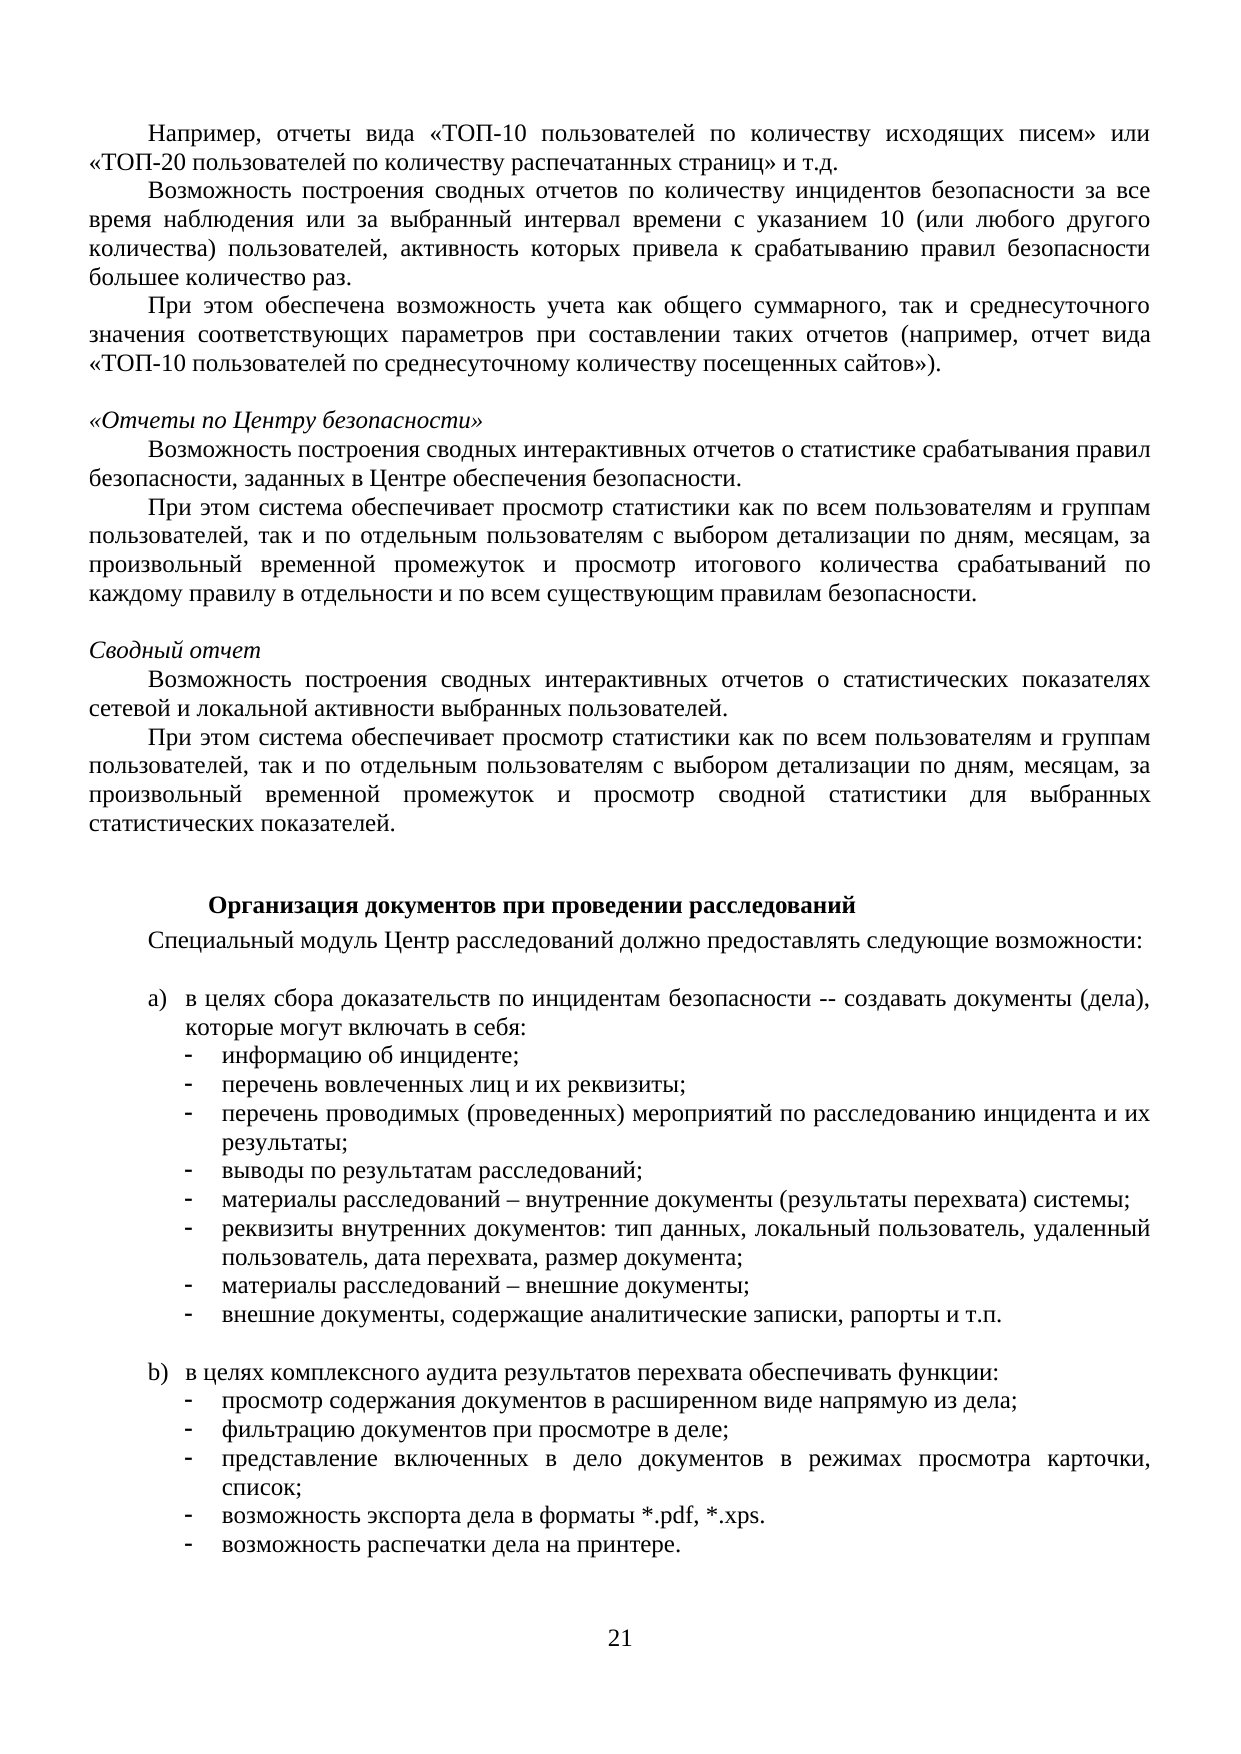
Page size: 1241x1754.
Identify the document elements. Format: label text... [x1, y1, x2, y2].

list перечень проводимых (проведенных) мероприятий по расследованию инцидента и их результаты; [184, 1098, 1152, 1156]
subtitle Организация документов при проведении расследований [208, 891, 1152, 919]
list в целях комплексного аудита результатов перехвата обеспечивать функции: [148, 1357, 1152, 1386]
text При этом система обеспечивает просмотр статистики как по всем пользователям и группам пользователей, так и по отдельным пользователям с выбором детализации по дням, месяцам, за произвольный временной промежуток и просмотр итогового количества срабатываний по каждому правилу в отдельности и по всем существующим правилам безопасности. [89, 492, 1152, 607]
text Возможность построения сводных интерактивных отчетов о статистических показателях сетевой и локальной активности выбранных пользователей. [89, 664, 1152, 722]
text Сводный отчет [89, 636, 1152, 664]
list перечень вовлеченных лиц и их реквизиты; [184, 1069, 1152, 1098]
list материалы расследований – внутренние документы (результаты перехвата) системы; [184, 1184, 1152, 1213]
text «Отчеты по Центру безопасности» [89, 406, 1152, 434]
text Например, отчеты вида «ТОП-10 пользователей по количеству исходящих писем» или «ТОП-20 пользователей по количеству распечатанных страниц» и т.д. [89, 118, 1152, 176]
list в целях сбора доказательств по инцидентам безопасности -- создавать документы (дела), которые могут включать в себя: [148, 983, 1152, 1041]
text При этом система обеспечивает просмотр статистики как по всем пользователям и группам пользователей, так и по отдельным пользователям с выбором детализации по дням, месяцам, за произвольный временной промежуток и просмотр сводной статистики для выбранных статистических показателей. [89, 722, 1152, 837]
text При этом обеспечена возможность учета как общего суммарного, так и среднесуточного значения соответствующих параметров при составлении таких отчетов (например, отчет вида «ТОП-10 пользователей по среднесуточному количеству посещенных сайтов»). [89, 291, 1152, 377]
list возможность экспорта дела в форматы *.pdf, *.xps. [184, 1501, 1152, 1529]
text Возможность построения сводных интерактивных отчетов о статистике срабатывания правил безопасности, заданных в Центре обеспечения безопасности. [89, 434, 1152, 492]
list реквизиты внутренних документов: тип данных, локальный пользователь, удаленный пользователь, дата перехвата, размер документа; [184, 1213, 1152, 1271]
list внешние документы, содержащие аналитические записки, рапорты и т.п. [184, 1299, 1152, 1328]
text Возможность построения сводных отчетов по количеству инцидентов безопасности за все время наблюдения или за выбранный интервал времени с указанием 10 (или любого другого количества) пользователей, активность которых привела к срабатыванию правил безопасности большее количество раз. [89, 176, 1152, 291]
list информацию об инциденте; [184, 1041, 1152, 1069]
text Специальный модуль Центр расследований должно предоставлять следующие возможности: [89, 926, 1152, 954]
list представление включенных в дело документов в режимах просмотра карточки, список; [184, 1443, 1152, 1501]
list возможность распечатки дела на принтере. [184, 1529, 1152, 1558]
list выводы по результатам расследований; [184, 1156, 1152, 1184]
list фильтрацию документов при просмотре в деле; [184, 1414, 1152, 1443]
list материалы расследований – внешние документы; [184, 1271, 1152, 1299]
list просмотр содержания документов в расширенном виде напрямую из дела; [184, 1386, 1152, 1414]
